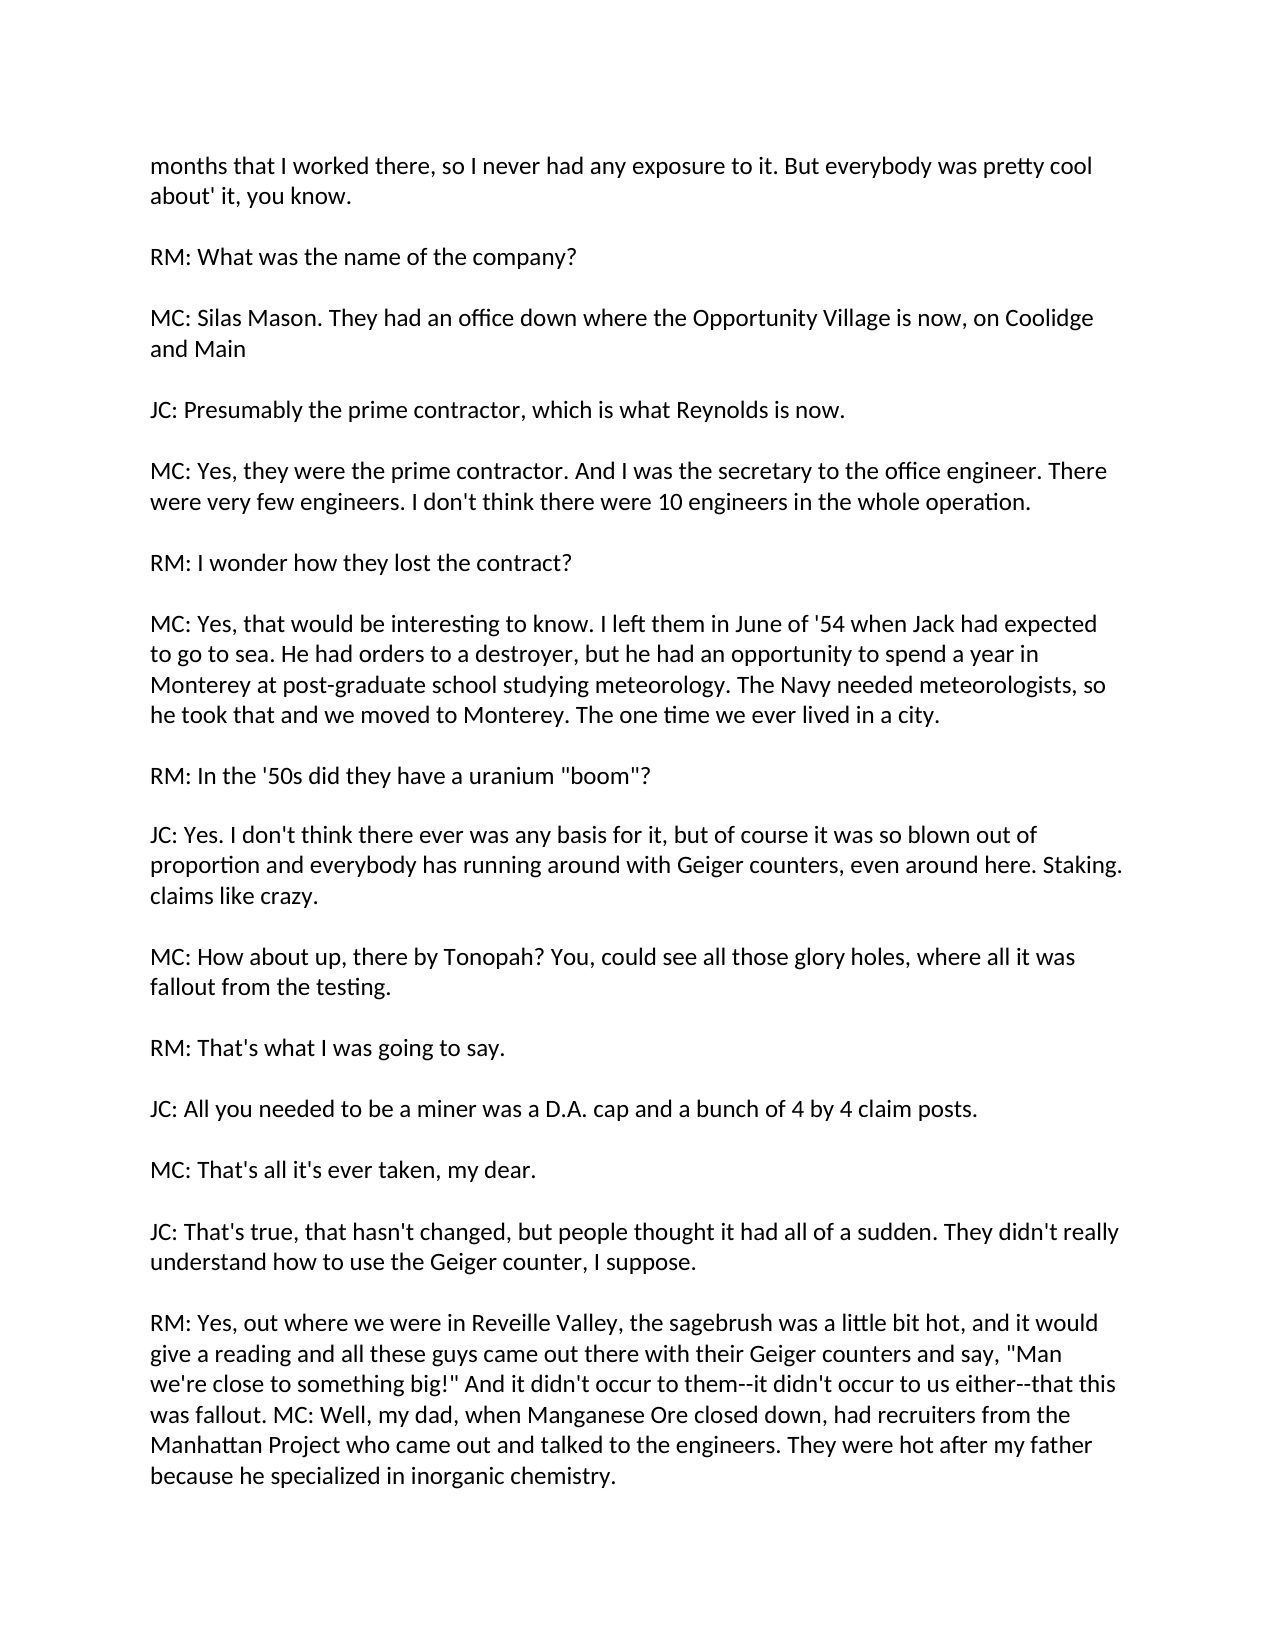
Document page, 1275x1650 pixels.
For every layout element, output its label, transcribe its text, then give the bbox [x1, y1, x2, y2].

text MC: Yes, that would be interesting to know. I left them in June of '54 when Jack had expected to go to sea. He had orders to a destroyer, but he had an opportunity to spend a year in Monterey at post-graduate school studying meteorology. The Navy needed meteorologists, so he took that and we moved to Monterey. The one time we ever lived in a city. [150, 608, 1125, 730]
text MC: Yes, they were the prime contractor. And I was the secretary to the office engineer. There were very few engineers. I don't think there were 10 engineers in the whole operation. [150, 455, 1125, 516]
text MC: Silas Mason. They had an office down where the Opportunity Village is now, on Coolidge and Main [150, 303, 1125, 364]
text JC: That's true, that hasn't changed, but people thought it had all of a sudden. They didn't really understand how to use the Geiger counter, I suppose. [150, 1216, 1125, 1277]
text RM: Yes, out where we were in Reveille Valley, the sagebrush was a little bit hot, and it would give a reading and all these guys came out there with their Geiger counters and say, "Man we're close to something big!" And it didn't occur to them--it didn't occur to us either--that this was fallout. MC: Well, my dad, when Manganese Ore closed down, had recruiters from the Manhattan Project who came out and talked to the engineers. They were hot after my father because he specialized in inorganic chemistry. [150, 1307, 1125, 1490]
text MC: That's all it's ever taken, my dear. [150, 1155, 1125, 1185]
text RM: What was the name of the company? [150, 242, 1125, 272]
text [150, 150, 1125, 211]
text MC: How about up, there by Tonopah? You, could see all those glory holes, where all it was fallout from the testing. [150, 941, 1125, 1002]
text RM: In the '50s did they have a uranium "boom"? [150, 760, 1125, 791]
text RM: That's what I was going to say. [150, 1033, 1125, 1063]
text JC: All you needed to be a miner was a D.A. cap and a bunch of 4 by 4 claim posts. [150, 1094, 1125, 1124]
text JC: Yes. I don't think there ever was any basis for it, but of course it was so blown out of proportion and everybody has running around with Geiger counters, even around here. Staking. claims like crazy. [150, 819, 1125, 911]
text RM: I wonder how they lost the contract? [150, 547, 1125, 577]
text JC: Presumably the prime contractor, which is what Reynolds is now. [150, 394, 1125, 425]
